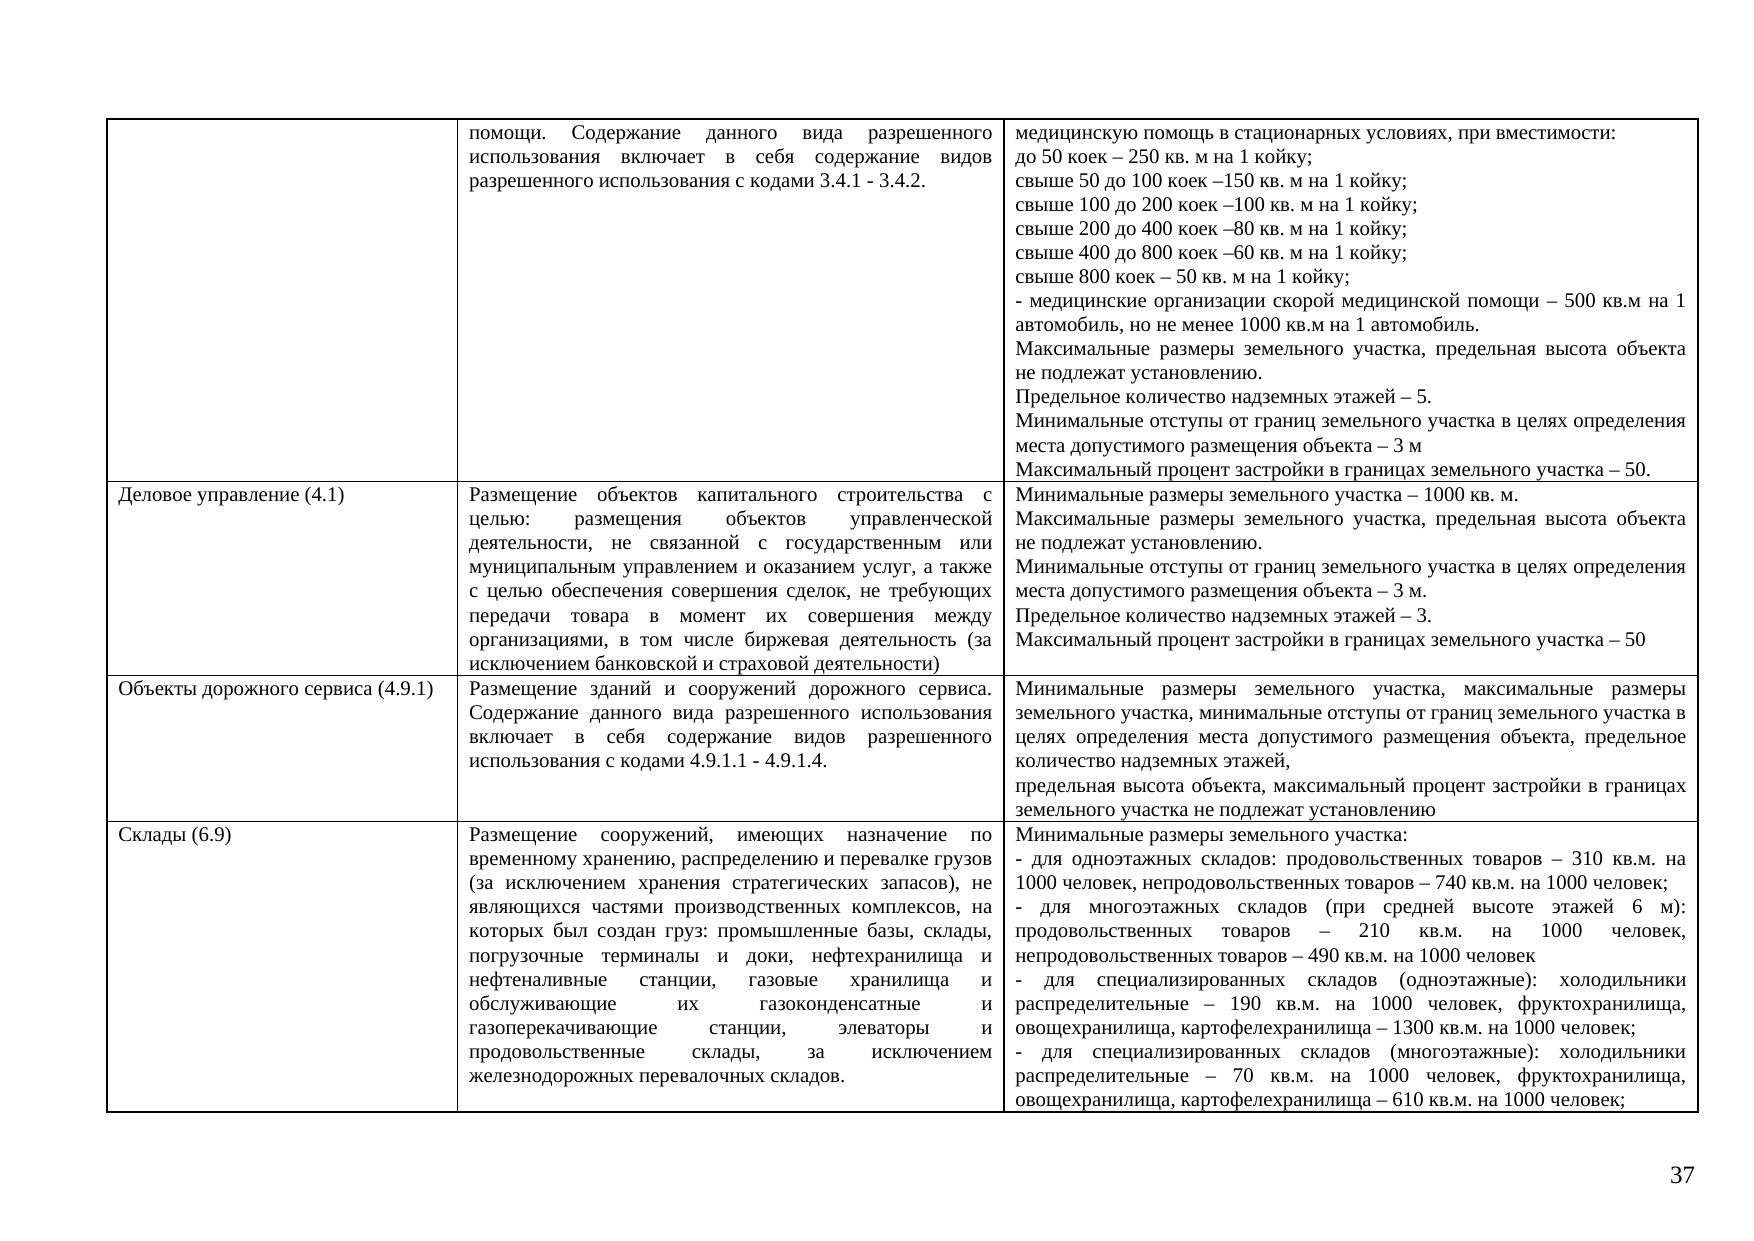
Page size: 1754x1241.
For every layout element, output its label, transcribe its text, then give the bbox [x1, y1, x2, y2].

table_cell Деловое управление (4.1) [108, 482, 457, 675]
table_cell Минимальные размеры земельного участка – 1000 кв. м. Максимальные размеры земельного участка, предельная высота объекта не подлежат установлению. Минимальные отступы от границ земельного участка в целях определения места допустимого размещения объекта – 3 м. Предельное количество надземных этажей – 3. Максимальный процент застройки в границах земельного участка – 50 [1005, 482, 1697, 675]
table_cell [1005, 120, 1697, 481]
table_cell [1005, 822, 1697, 1111]
table_cell Объекты дорожного сервиса (4.9.1) [108, 676, 457, 821]
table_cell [108, 120, 457, 481]
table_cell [458, 822, 1003, 1111]
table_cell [458, 120, 1003, 481]
table_cell Размещение объектов капитального строительства с целью: размещения объектов управленческой деятельности, не связанной с государственным или муниципальным управлением и оказанием услуг, а также с целью обеспечения совершения сделок, не требующих передачи товара в момент их совершения между организациями, в том числе биржевая деятельность (за исключением банковской и страховой деятельности) [458, 482, 1003, 675]
table_cell Минимальные размеры земельного участка, максимальные размеры земельного участка, минимальные отступы от границ земельного участка в целях определения места допустимого размещения объекта, предельное количество надземных этажей, предельная высота объекта, максимальный процент застройки в границах земельного участка не подлежат установлению [1005, 676, 1697, 821]
table_cell Склады (6.9) [108, 822, 457, 1111]
table_cell Размещение зданий и сооружений дорожного сервиса. Содержание данного вида разрешенного использования включает в себя содержание видов разрешенного использования с кодами 4.9.1.1 - 4.9.1.4. [458, 676, 1003, 821]
